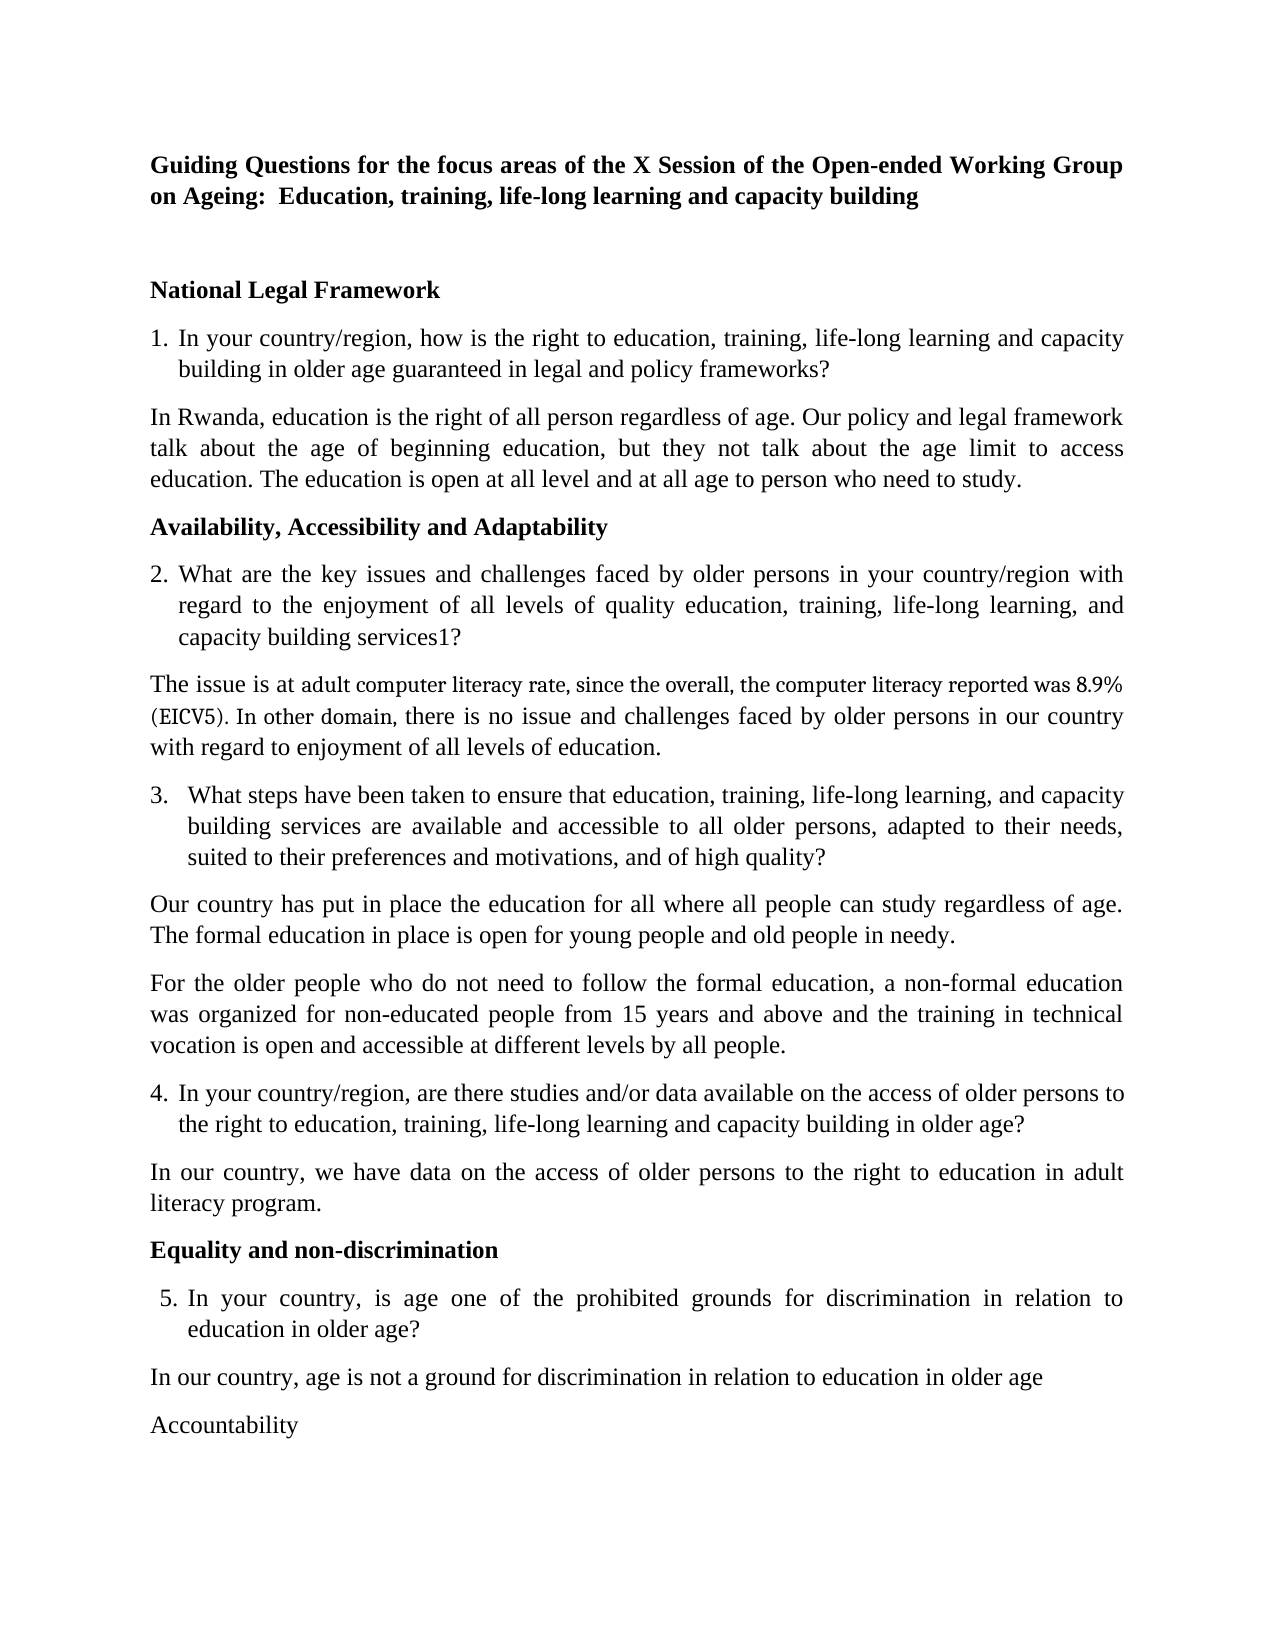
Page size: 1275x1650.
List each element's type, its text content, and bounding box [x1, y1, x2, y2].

list What are the key issues and challenges faced by older persons in your country/region with regard to the enjoyment of all levels of quality education, training, life-long learning, and capacity building services1? [150, 559, 1125, 650]
text In our country, age is not a ground for discrimination in relation to education in older age [150, 1362, 1125, 1391]
text Our country has put in place the education for all where all people can study regardless of age. The formal education in place is open for young people and old people in needy. [150, 889, 1125, 949]
text Availability, Accessibility and Adaptability [150, 512, 1125, 541]
text For the older people who do not need to follow the formal education, a non-formal education was organized for non-educated people from 15 years and above and the training in technical vocation is open and accessible at different levels by all people. [150, 968, 1125, 1059]
list In your country/region, how is the right to education, training, life-long learning and capacity building in older age guaranteed in legal and policy frameworks? [150, 323, 1125, 383]
text Guiding Questions for the focus areas of the X Session of the Open-ended Working Group on Ageing: Education, training, life-long learning and capacity building [150, 150, 1125, 210]
text Equality and non-discrimination [150, 1236, 1125, 1264]
text The issue is at adult computer literacy rate, since the overall, the computer literacy reported was 8.9% (EICV5). In other domain, there is no issue and challenges faced by older persons in our country with regard to enjoyment of all levels of education. [150, 669, 1125, 761]
text National Legal Framework [150, 276, 1125, 304]
text In Rwanda, education is the right of all person regardless of age. Our policy and legal framework talk about the age of beginning education, but they not talk about the age limit to access education. The education is open at all level and at all age to person who need to study. [150, 402, 1125, 493]
text Accountability [150, 1410, 1125, 1438]
list In your country/region, are there studies and/or data available on the access of older persons to the right to education, training, life-long learning and capacity building in older age? [150, 1078, 1125, 1138]
text In our country, we have data on the access of older persons to the right to education in adult literacy program. [150, 1157, 1125, 1217]
list In your country, is age one of the prohibited grounds for discrimination in relation to education in older age? [159, 1283, 1125, 1343]
list What steps have been taken to ensure that education, training, life-long learning, and capacity building services are available and accessible to all older persons, adapted to their needs, suited to their preferences and motivations, and of high quality? [150, 780, 1125, 871]
